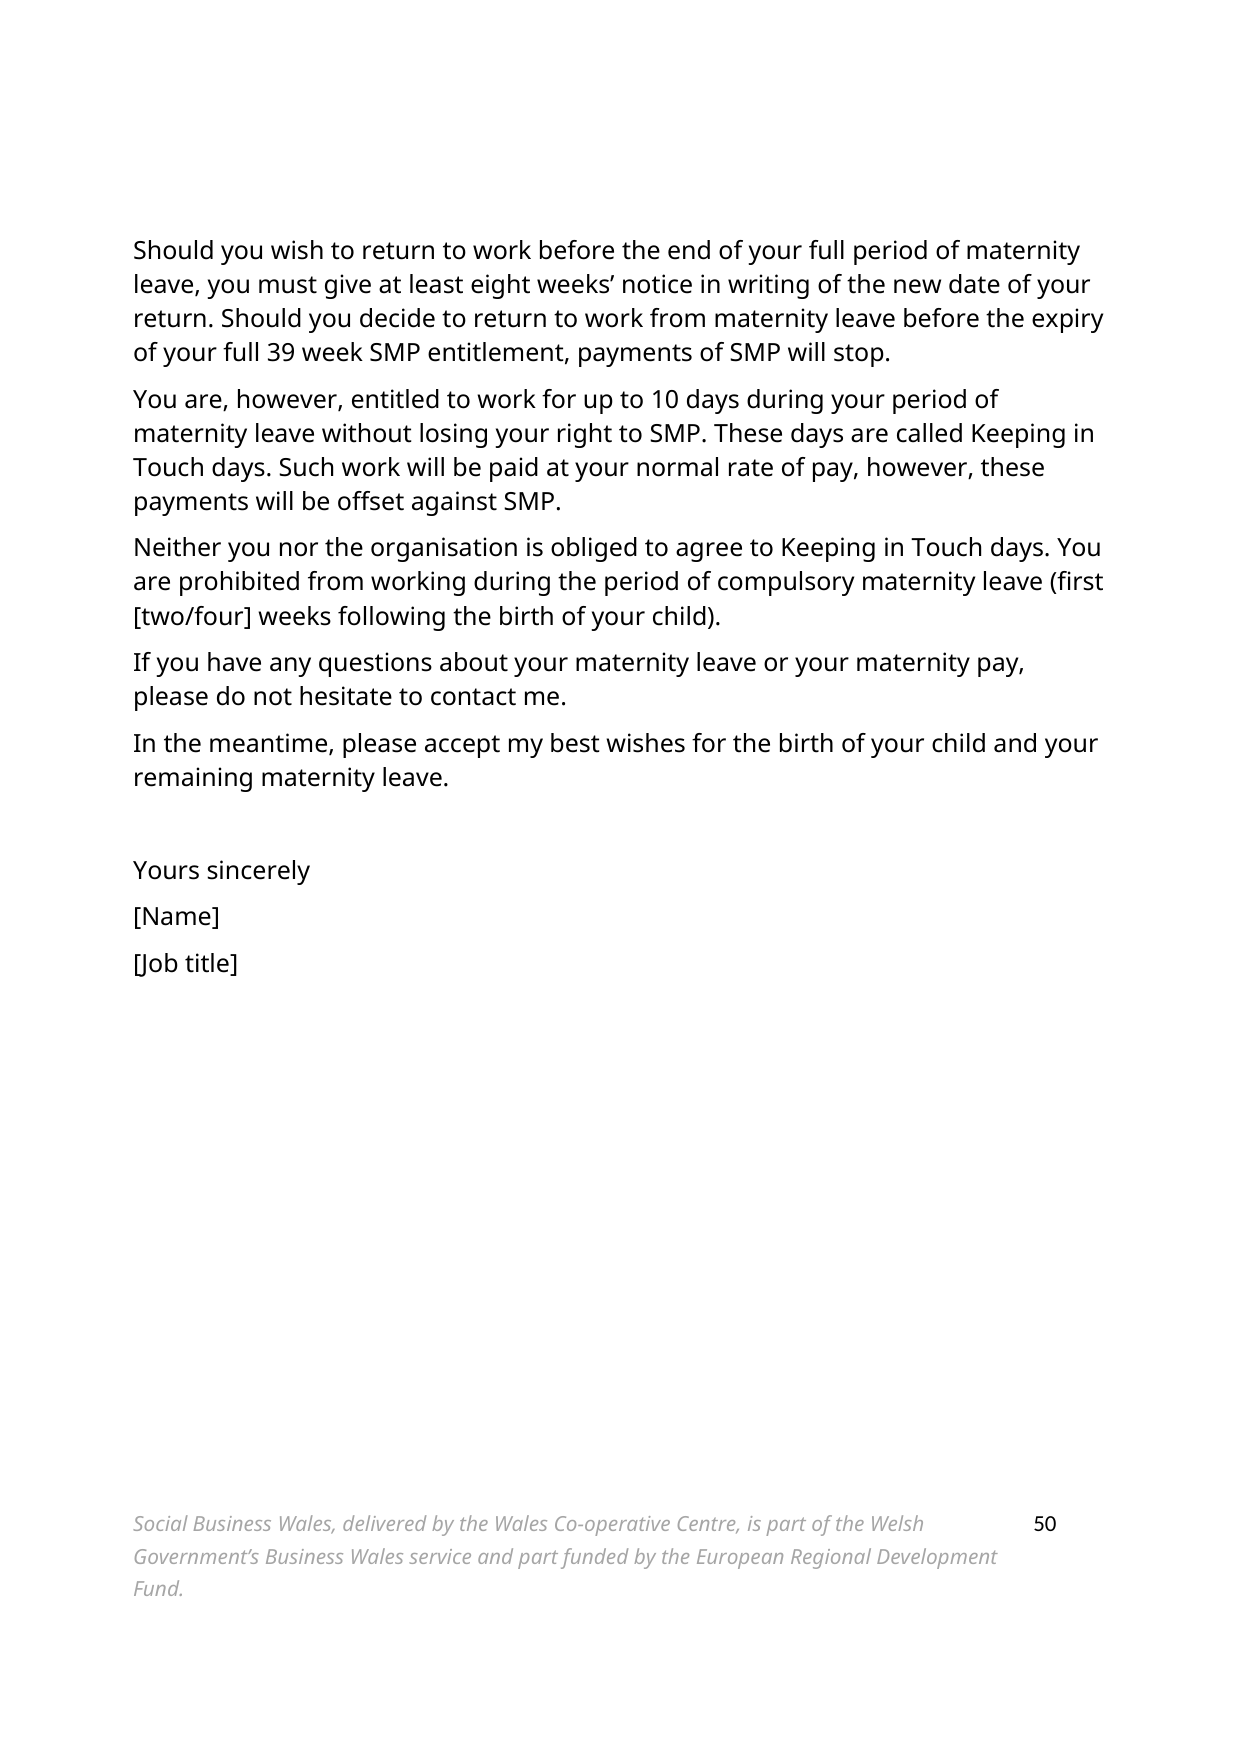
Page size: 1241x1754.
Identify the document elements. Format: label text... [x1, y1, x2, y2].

text [Name] [133, 899, 1107, 933]
text In the meantime, please accept my best wishes for the birth of your child and your remaining maternity leave. [133, 725, 1107, 793]
text You are, however, entitled to work for up to 10 days during your period of maternity leave without losing your right to SMP. These days are called Keeping in Touch days. Such work will be paid at your normal rate of pay, however, these payments will be offset against SMP. [133, 381, 1107, 517]
text Should you wish to return to work before the end of your full period of maternity leave, you must give at least eight weeks’ notice in writing of the new date of your return. Should you decide to return to work from maternity leave before the expiry of your full 39 week SMP entitlement, payments of SMP will stop. [133, 232, 1107, 369]
text If you have any questions about your maternity leave or your maternity pay, please do not hesitate to contact me. [133, 645, 1107, 713]
text Neither you nor the organisation is obliged to agree to Keeping in Touch days. You are prohibited from working during the period of compulsory maternity leave (first [two/four] weeks following the birth of your child). [133, 530, 1107, 632]
text Yours sincerely [133, 852, 1107, 887]
text [Job title] [133, 946, 1107, 980]
